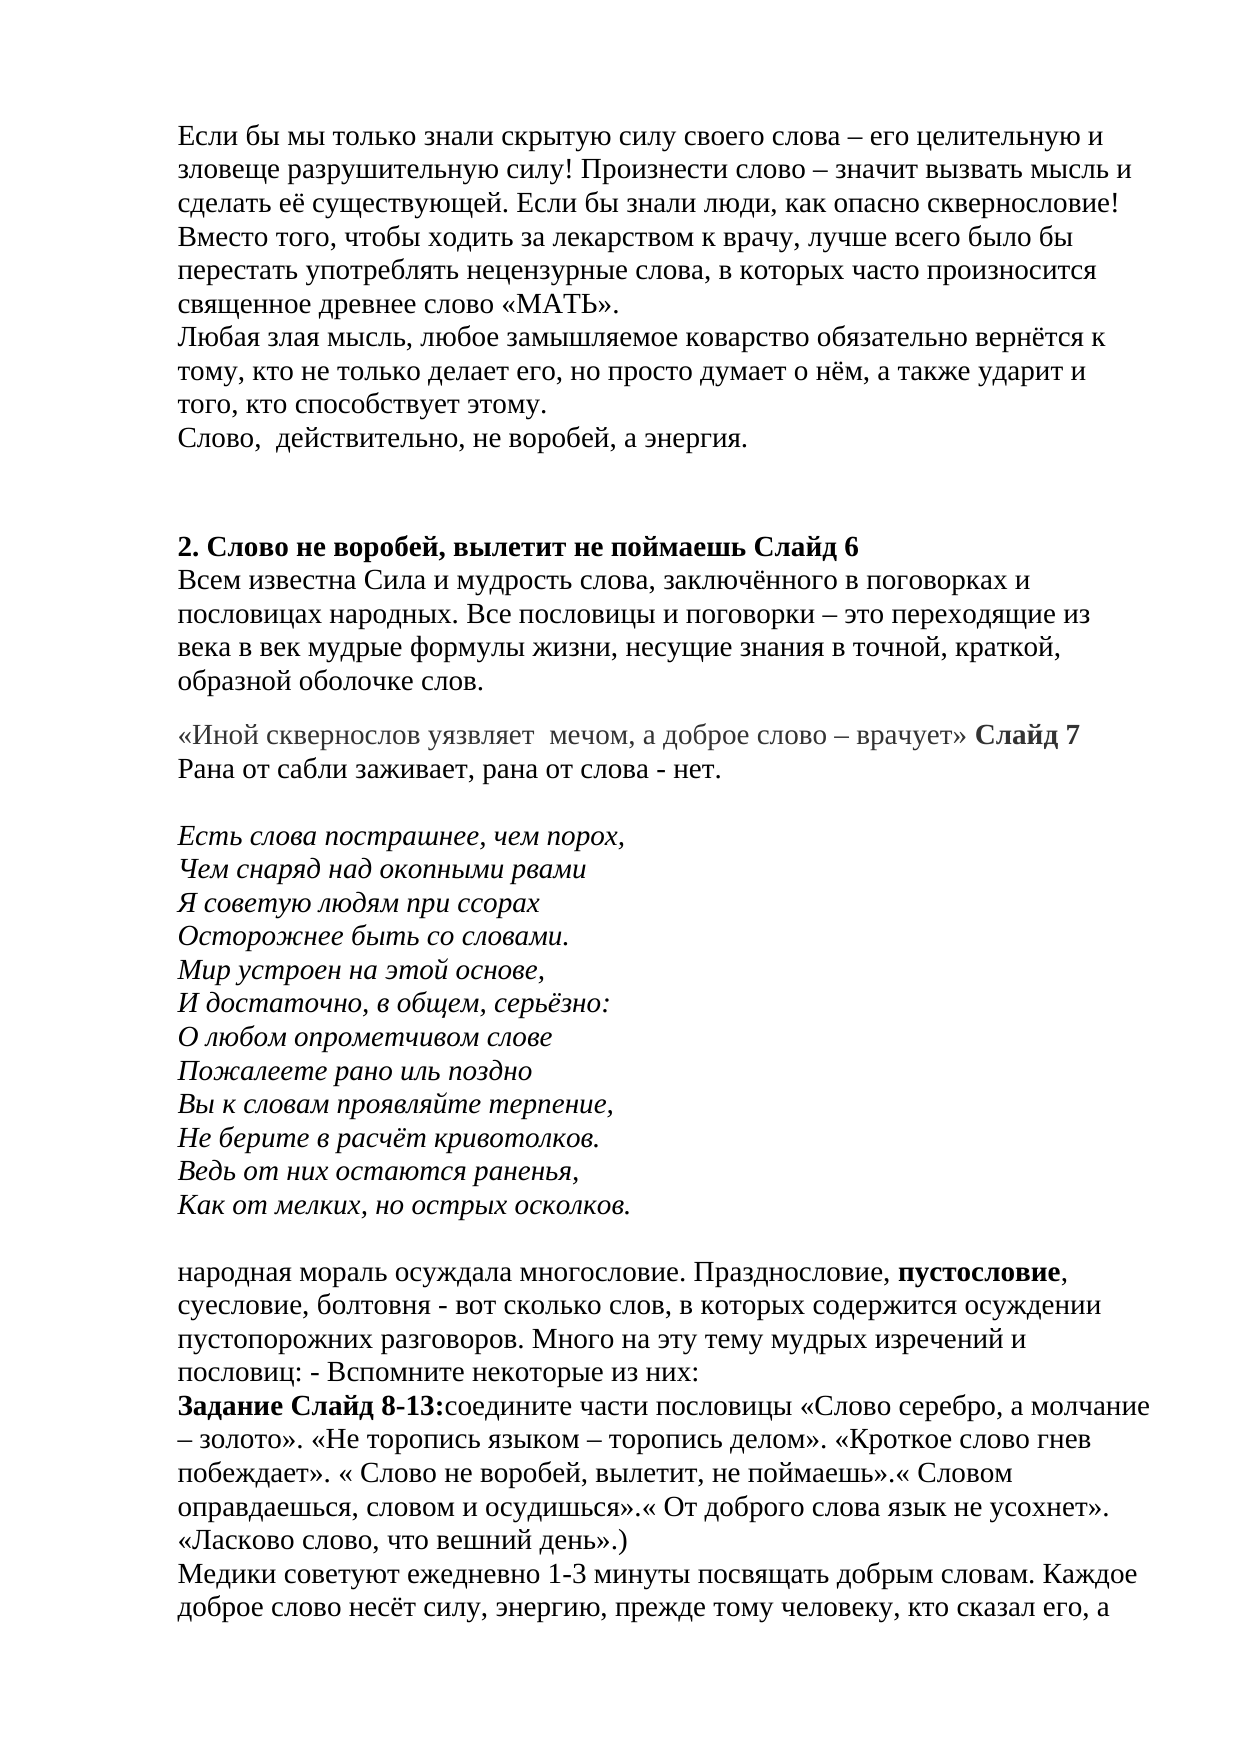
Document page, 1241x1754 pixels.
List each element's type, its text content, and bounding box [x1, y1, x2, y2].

text Рана от сабли заживает, рана от слова - нет. Есть слова пострашнее, чем порох, Чем снаряд над окопными рвами Я советую людям при ссорах Осторожнее быть со словами. Мир устроен на этой основе, И достаточно, в общем, серьёзно: О любом опрометчивом слове Пожалеете рано иль поздно Вы к словам проявляйте терпение, Не берите в расчёт кривотолков. Ведь от них остаются раненья, Как от мелких, но острых осколков. [177, 751, 1152, 1220]
text 2. Слово не воробей, вылетит не поймаешь Слайд 6 [177, 529, 1152, 562]
text Если бы мы только знали скрытую силу своего слова – его целительную и зловеще разрушительную силу! Произнести слово – значит вызвать мысль и сделать её существующей. Если бы знали люди, как опасно сквернословие! Вместо того, чтобы ходить за лекарством к врачу, лучше всего было бы перестать употреблять нецензурные слова, в которых часто произносится священное древнее слово «МАТЬ». [177, 118, 1152, 319]
text народная мораль осуждала многословие. Празднословие, пустословие, суесловие, болтовня - вот сколько слов, в которых содержится осуждении пустопорожних разговоров. Много на эту тему мудрых изречений и пословиц: - Вспомните некоторые из них: [177, 1254, 1152, 1388]
text Всем известна Сила и мудрость слова, заключённого в поговорках и пословицах народных. Все пословицы и поговорки – это переходящие из века в век мудрые формулы жизни, несущие знания в точной, краткой, образной оболочке слов. [177, 562, 1152, 696]
text Любая злая мысль, любое замышляемое коварство обязательно вернётся к тому, кто не только делает его, но просто думает о нём, а также ударит и того, кто способствует этому. Слово, действительно, не воробей, а энергия. [177, 319, 1152, 453]
text Задание Слайд 8-13:соедините части пословицы «Слово серебро, а молчание – золото». «Не торопись языком – торопись делом». «Кроткое слово гнев побеждает». « Слово не воробей, вылетит, не поймаешь».« Словом оправдаешься, словом и осудишься».« От доброго слова язык не усохнет». «Ласково слово, что вешний день».) [177, 1388, 1152, 1556]
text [177, 1556, 1152, 1623]
text «Иной сквернослов уязвляет мечом, а доброе слово – врачует» Слайд 7 [177, 717, 1152, 751]
